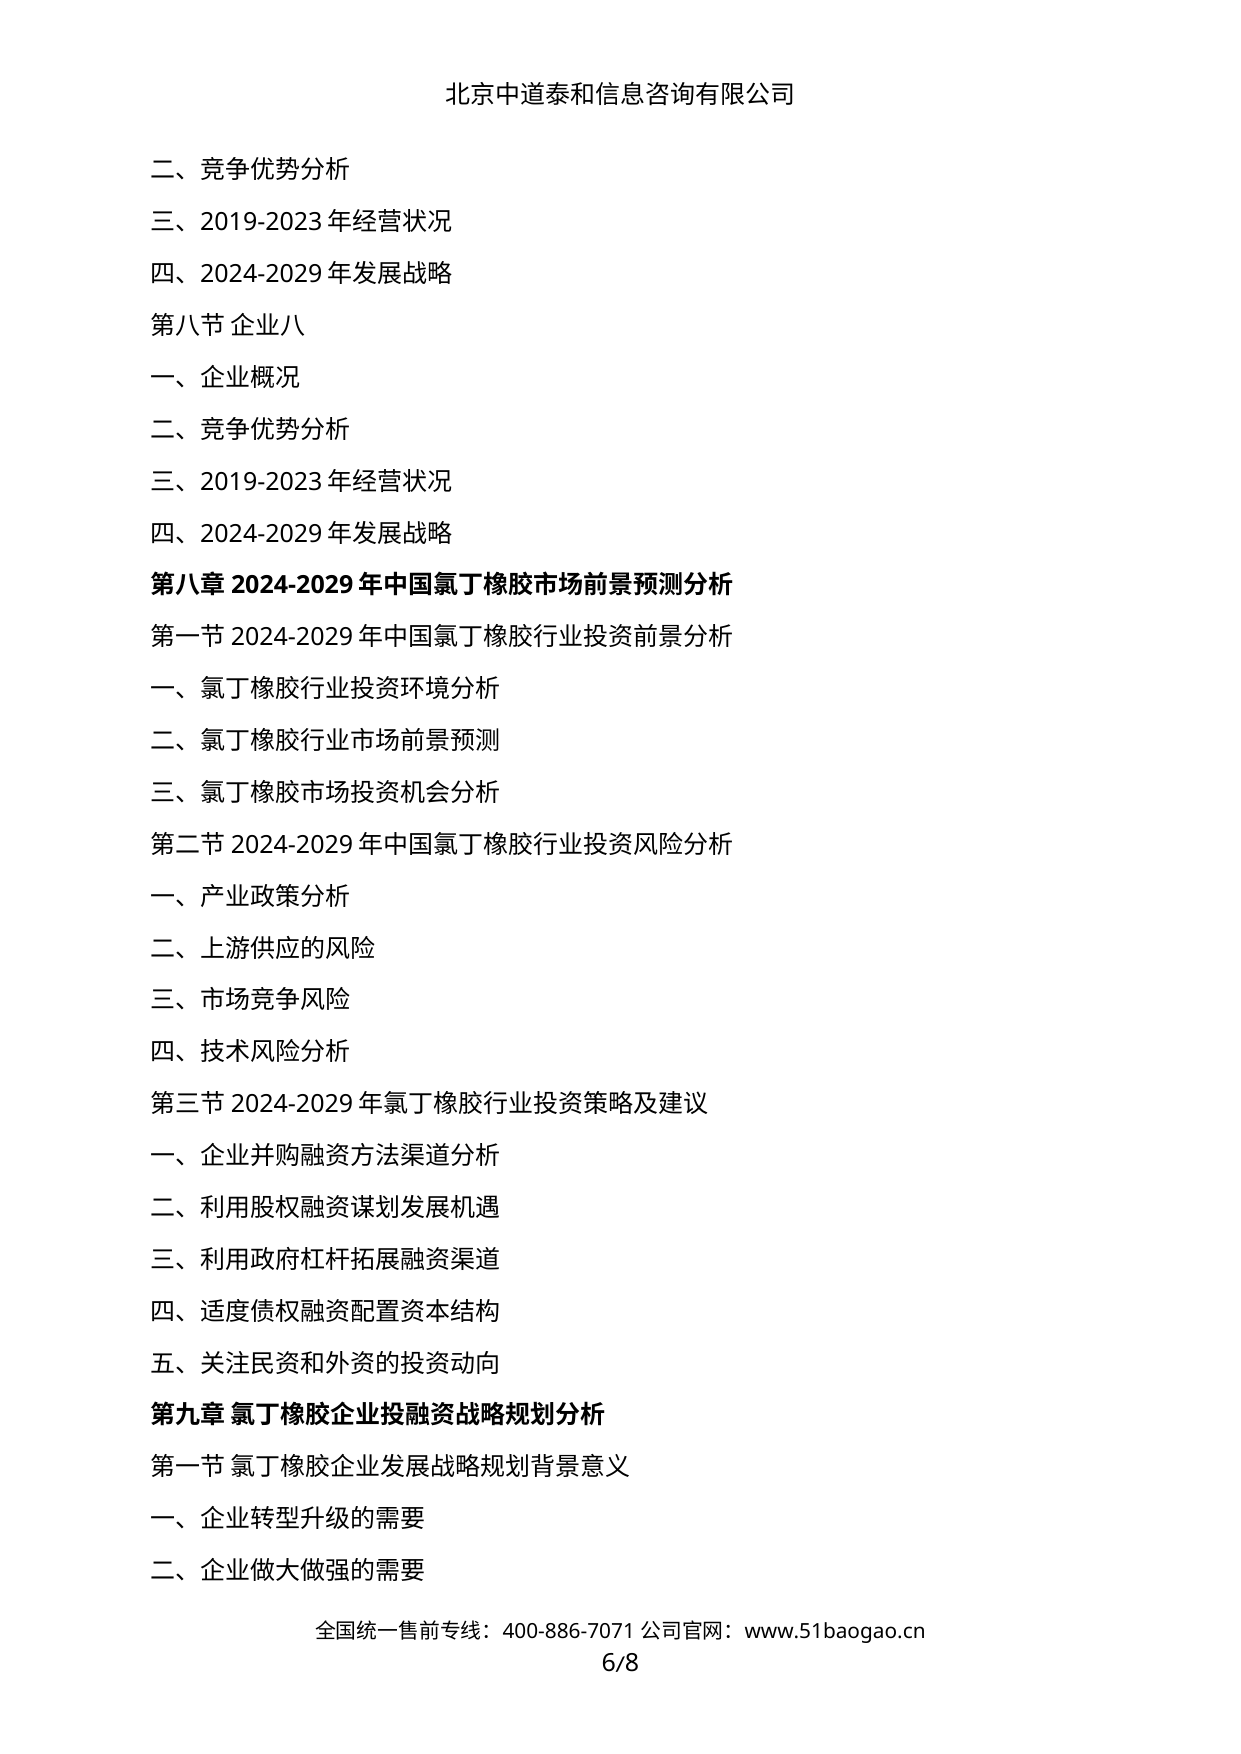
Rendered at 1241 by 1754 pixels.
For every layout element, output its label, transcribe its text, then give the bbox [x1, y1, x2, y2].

text 三、市场竞争风险 [150, 980, 1090, 1016]
text 第三节 2024-2029年氯丁橡胶行业投资策略及建议 [150, 1084, 1090, 1120]
text 四、2024-2029年发展战略 [150, 254, 1090, 290]
text 二、上游供应的风险 [150, 928, 1090, 964]
text 三、氯丁橡胶市场投资机会分析 [150, 772, 1090, 809]
text 第二节 2024-2029年中国氯丁橡胶行业投资风险分析 [150, 824, 1090, 861]
text 三、2019-2023年经营状况 [150, 202, 1090, 238]
text 二、利用股权融资谋划发展机遇 [150, 1187, 1090, 1224]
text 第九章 氯丁橡胶企业投融资战略规划分析 [150, 1395, 1090, 1431]
text 第八节 企业八 [150, 306, 1090, 342]
text 一、产业政策分析 [150, 876, 1090, 912]
text 一、企业概况 [150, 357, 1090, 394]
text 一、企业转型升级的需要 [150, 1499, 1090, 1535]
text 四、技术风险分析 [150, 1032, 1090, 1068]
text 二、竞争优势分析 [150, 409, 1090, 446]
text 第一节 氯丁橡胶企业发展战略规划背景意义 [150, 1447, 1090, 1483]
text 五、关注民资和外资的投资动向 [150, 1343, 1090, 1379]
text 一、企业并购融资方法渠道分析 [150, 1136, 1090, 1172]
text 第八章 2024-2029年中国氯丁橡胶市场前景预测分析 [150, 565, 1090, 601]
text 二、氯丁橡胶行业市场前景预测 [150, 721, 1090, 757]
text 二、竞争优势分析 [150, 150, 1090, 186]
text 四、适度债权融资配置资本结构 [150, 1291, 1090, 1327]
text 四、2024-2029年发展战略 [150, 513, 1090, 549]
text 三、2019-2023年经营状况 [150, 461, 1090, 497]
text 三、利用政府杠杆拓展融资渠道 [150, 1239, 1090, 1276]
text 第一节 2024-2029年中国氯丁橡胶行业投资前景分析 [150, 617, 1090, 653]
text 一、氯丁橡胶行业投资环境分析 [150, 669, 1090, 705]
text 二、企业做大做强的需要 [150, 1551, 1090, 1587]
